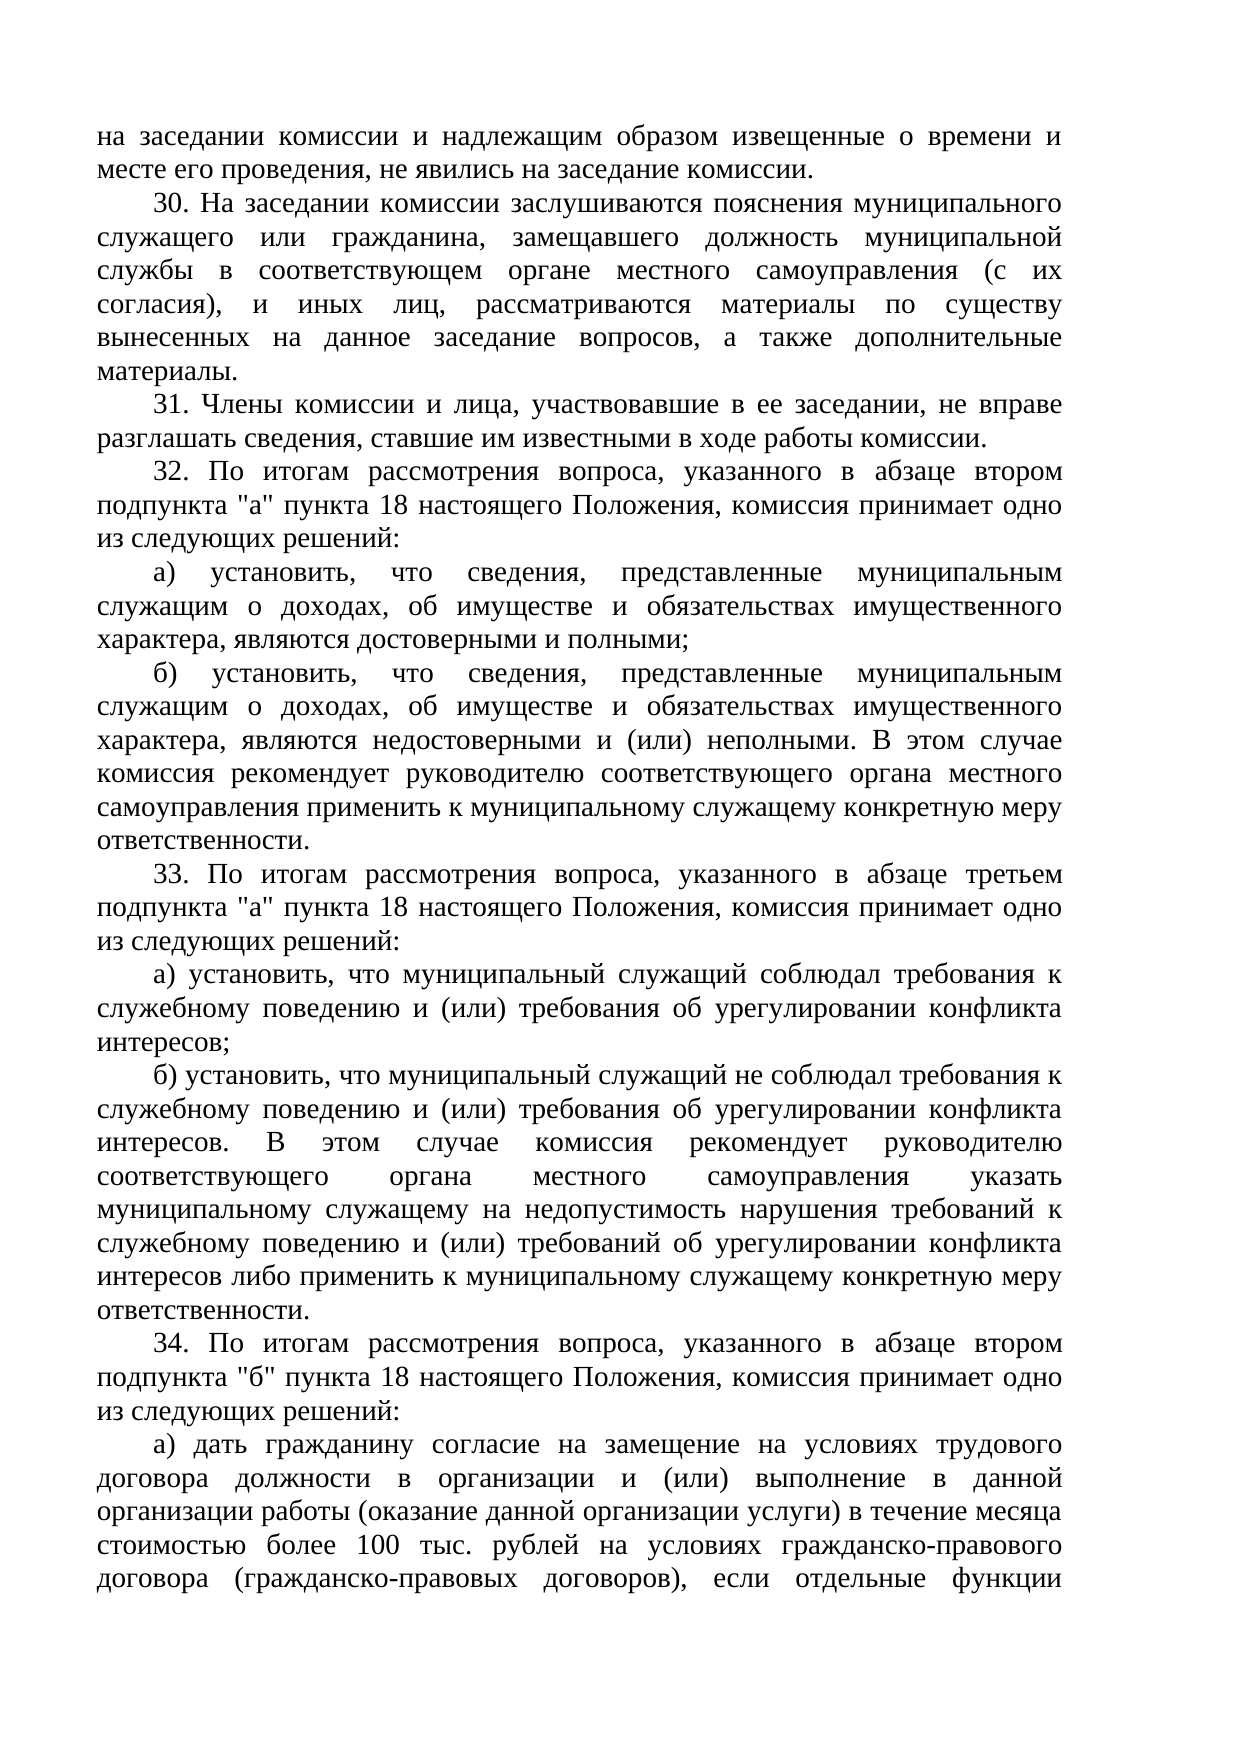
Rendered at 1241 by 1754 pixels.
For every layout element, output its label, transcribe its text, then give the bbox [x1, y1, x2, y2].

text а) установить, что муниципальный служащий соблюдал требования к служебному поведению и (или) требования об урегулировании конфликта интересов; [97, 957, 1063, 1057]
text 33. По итогам рассмотрения вопроса, указанного в абзаце третьем подпункта "а" пункта 18 настоящего Положения, комиссия принимает одно из следующих решений: [97, 856, 1063, 957]
text 31. Члены комиссии и лица, участвовавшие в ее заседании, не вправе разглашать сведения, ставшие им известными в ходе работы комиссии. [97, 386, 1063, 453]
text 32. По итогам рассмотрения вопроса, указанного в абзаце втором подпункта "а" пункта 18 настоящего Положения, комиссия принимает одно из следующих решений: [97, 453, 1063, 554]
text 30. На заседании комиссии заслушиваются пояснения муниципального служащего или гражданина, замещавшего должность муниципальной службы в соответствующем органе местного самоуправления (с их согласия), и иных лиц, рассматриваются материалы по существу вынесенных на данное заседание вопросов, а также дополнительные материалы. [97, 185, 1063, 386]
text б) установить, что сведения, представленные муниципальным служащим о доходах, об имуществе и обязательствах имущественного характера, являются недостоверными и (или) неполными. В этом случае комиссия рекомендует руководителю соответствующего органа местного самоуправления применить к муниципальному служащему конкретную меру ответственности. [97, 655, 1063, 856]
text б) установить, что муниципальный служащий не соблюдал требования к служебному поведению и (или) требования об урегулировании конфликта интересов. В этом случае комиссия рекомендует руководителю соответствующего органа местного самоуправления указать муниципальному служащему на недопустимость нарушения требований к служебному поведению и (или) требований об урегулировании конфликта интересов либо применить к муниципальному служащему конкретную меру ответственности. [97, 1057, 1063, 1326]
text 34. По итогам рассмотрения вопроса, указанного в абзаце втором подпункта "б" пункта 18 настоящего Положения, комиссия принимает одно из следующих решений: [97, 1326, 1063, 1426]
text а) установить, что сведения, представленные муниципальным служащим о доходах, об имуществе и обязательствах имущественного характера, являются достоверными и полными; [97, 554, 1063, 655]
